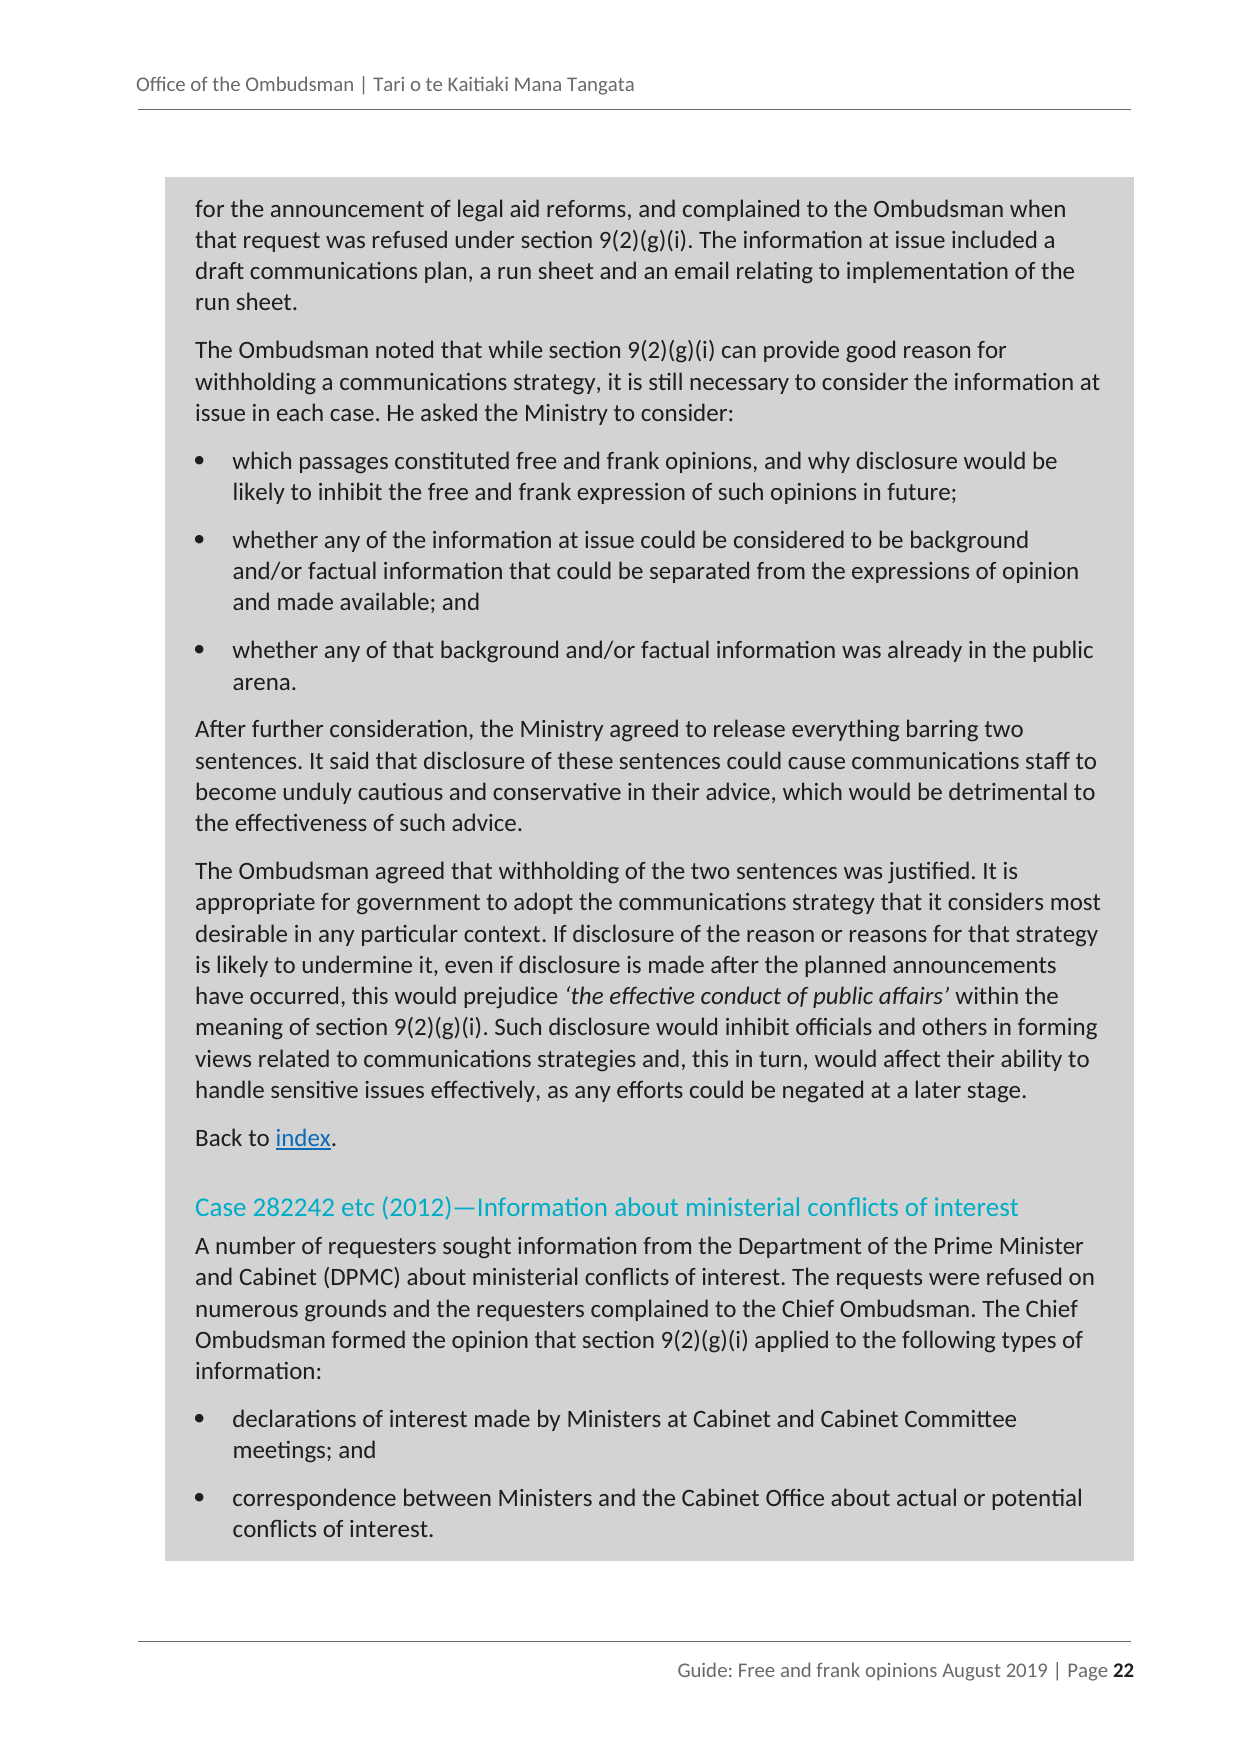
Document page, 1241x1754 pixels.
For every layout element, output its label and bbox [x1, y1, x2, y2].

table_header [165, 177, 1134, 1561]
